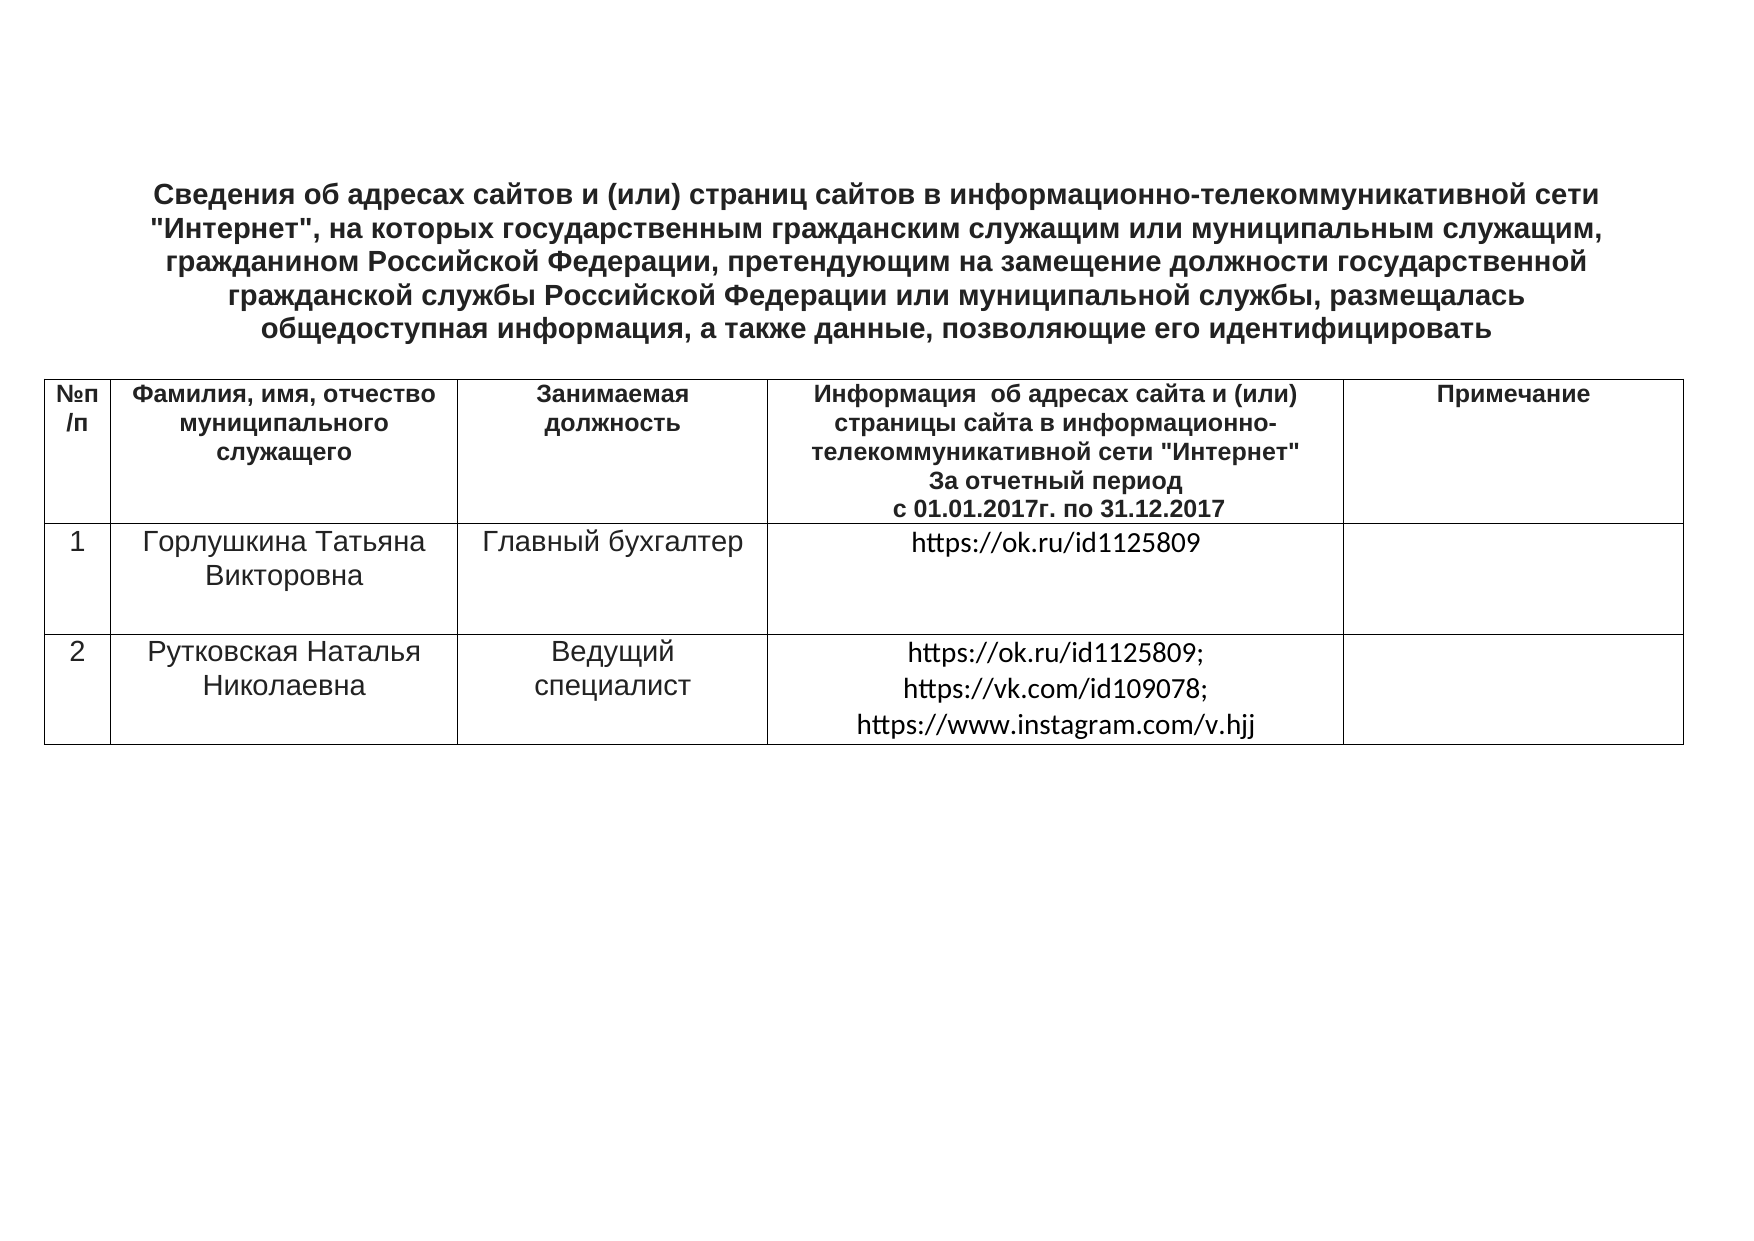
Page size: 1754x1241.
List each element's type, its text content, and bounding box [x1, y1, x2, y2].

table_header Информация об адресах сайта и (или) страницы сайта в информационно-телекоммуникативной сети "Интернет" За отчетный период с 01.01.2017г. по 31.12.2017 [768, 380, 1343, 523]
table_cell https://ok.ru/id1125809 [768, 524, 1343, 633]
table_cell Горлушкина Татьяна Викторовна [111, 524, 457, 633]
table_cell [1344, 524, 1683, 633]
table_cell Ведущий специалист [458, 635, 767, 744]
table_cell 1 [45, 524, 110, 633]
table_cell https://ok.ru/id1125809; https://vk.com/id109078; https://www.instagram.com/v.hjj [768, 635, 1343, 744]
table_header Фамилия, имя, отчество муниципального служащего [111, 380, 457, 523]
table_cell Рутковская Наталья Николаевна [111, 635, 457, 744]
text Сведения об адресах сайтов и (или) страниц сайтов в информационно-телекоммуникативной сети "Интернет", на которых государственным гражданским служащим или муниципальным служащим, гражданином Российской Федерации, претендующим на замещение должности государственной гражданской службы Российской Федерации или муниципальной службы, размещалась общедоступная информация, а также данные, позволяющие его идентифицировать [118, 177, 1636, 345]
table_cell [1344, 635, 1683, 744]
table_cell 2 [45, 635, 110, 744]
table_cell Главный бухгалтер [458, 524, 767, 633]
table_header Занимаемая должность [458, 380, 767, 523]
table_header №п/п [45, 380, 110, 523]
table_header Примечание [1344, 380, 1683, 523]
